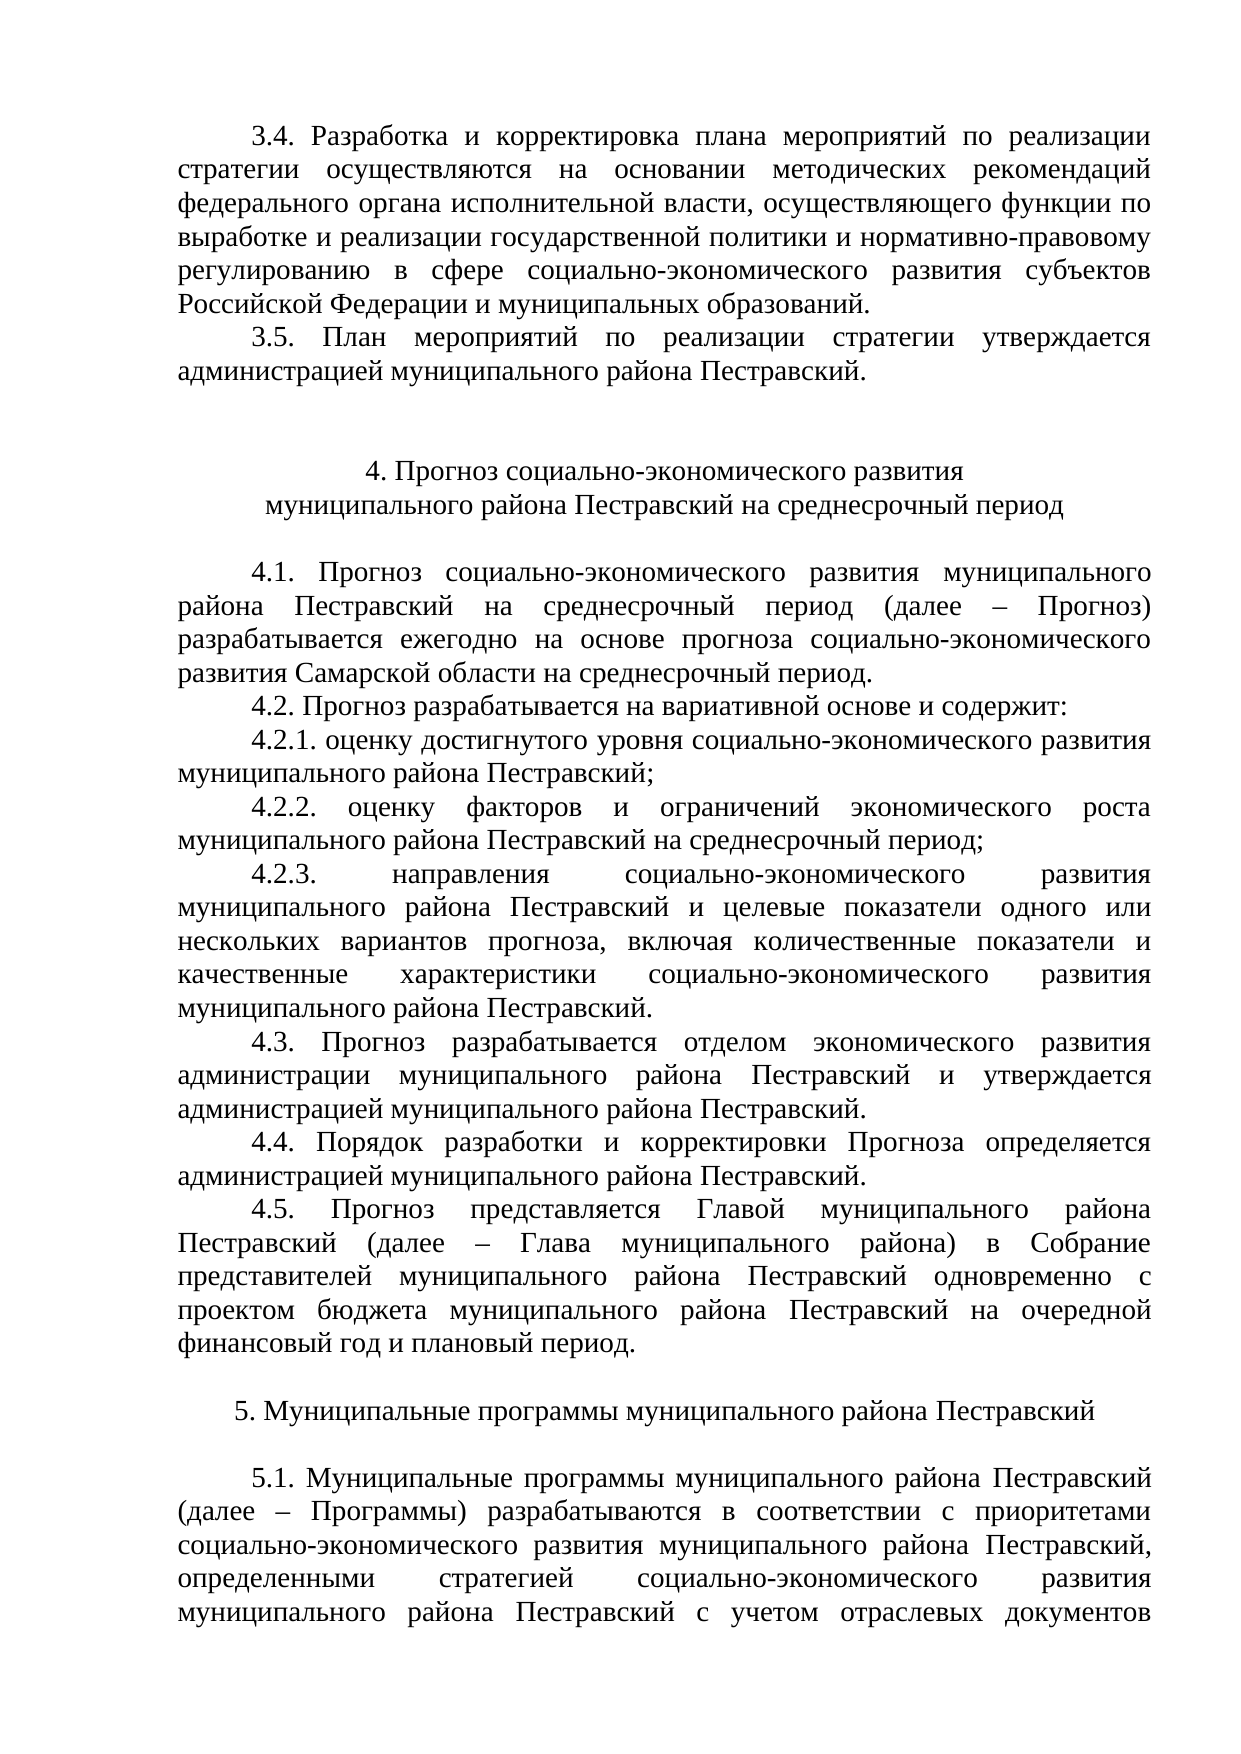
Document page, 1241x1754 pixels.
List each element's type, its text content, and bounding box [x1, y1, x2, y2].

text 5. Муниципальные программы муниципального района Пестравский [177, 1393, 1152, 1426]
list 4.5. Прогноз представляется Главой муниципального района Пестравский (далее – Глава муниципального района) в Собрание представителей муниципального района Пестравский одновременно с проектом бюджета муниципального района Пестравский на очередной финансовый год и плановый период. [177, 1191, 1152, 1359]
list 4.3. Прогноз разрабатывается отделом экономического развития администрации муниципального района Пестравский и утверждается администрацией муниципального района Пестравский. [177, 1024, 1152, 1124]
text 3.5. План мероприятий по реализации стратегии утверждается администрацией муниципального района Пестравский. [177, 319, 1152, 386]
list 3.4. Разработка и корректировка плана мероприятий по реализации стратегии осуществляются на основании методических рекомендаций федерального органа исполнительной власти, осуществляющего функции по выработке и реализации государственной политики и нормативно-правовому регулированию в сфере социально-экономического развития субъектов Российской Федерации и муниципальных образований. [177, 118, 1152, 319]
list 4.1. Прогноз социально-экономического развития муниципального района Пестравский на среднесрочный период (далее – Прогноз) разрабатывается ежегодно на основе прогноза социально-экономического развития Самарской области на среднесрочный период. [177, 554, 1152, 688]
list 4.2.1. оценку достигнутого уровня социально-экономического развития муниципального района Пестравский; [177, 722, 1152, 789]
list 4.2.3. направления социально-экономического развития муниципального района Пестравский и целевые показатели одного или нескольких вариантов прогноза, включая количественные показатели и качественные характеристики социально-экономического развития муниципального района Пестравский. [177, 856, 1152, 1024]
list 4. Прогноз социально-экономического развития [177, 453, 1152, 487]
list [177, 1460, 1152, 1627]
list муниципального района Пестравский на среднесрочный период [177, 487, 1152, 521]
list 4.4. Порядок разработки и корректировки Прогноза определяется администрацией муниципального района Пестравский. [177, 1124, 1152, 1191]
list 4.2.2. оценку факторов и ограничений экономического роста муниципального района Пестравский на среднесрочный период; [177, 789, 1152, 856]
list 4.2. Прогноз разрабатывается на вариативной основе и содержит: [177, 688, 1152, 722]
